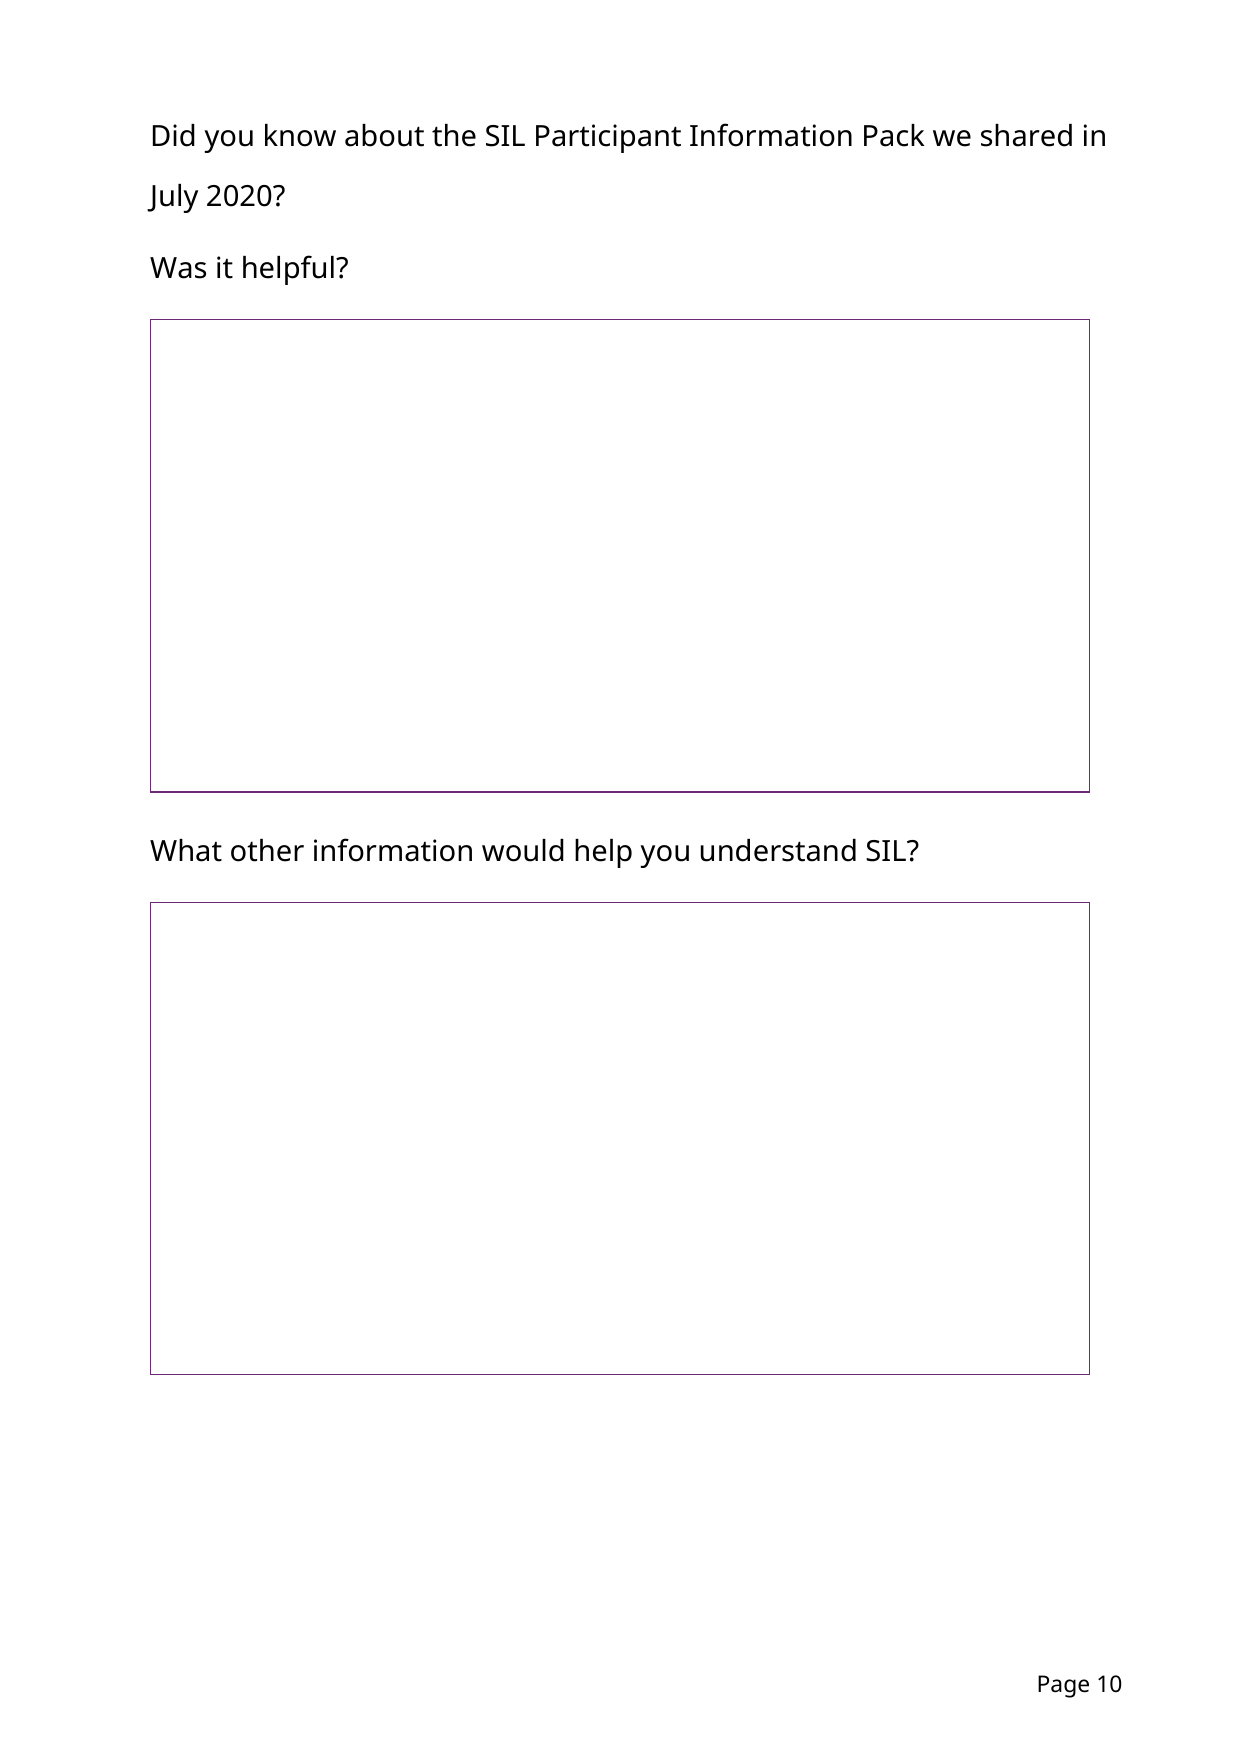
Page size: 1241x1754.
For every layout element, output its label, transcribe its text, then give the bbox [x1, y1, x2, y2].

table_header [151, 903, 1089, 1374]
text Was it helpful? [150, 247, 1122, 287]
table_header [151, 320, 1089, 791]
text Did you know about the SIL Participant Information Pack we shared in July 2020? [150, 116, 1122, 215]
text What other information would help you understand SIL? [150, 830, 1122, 870]
